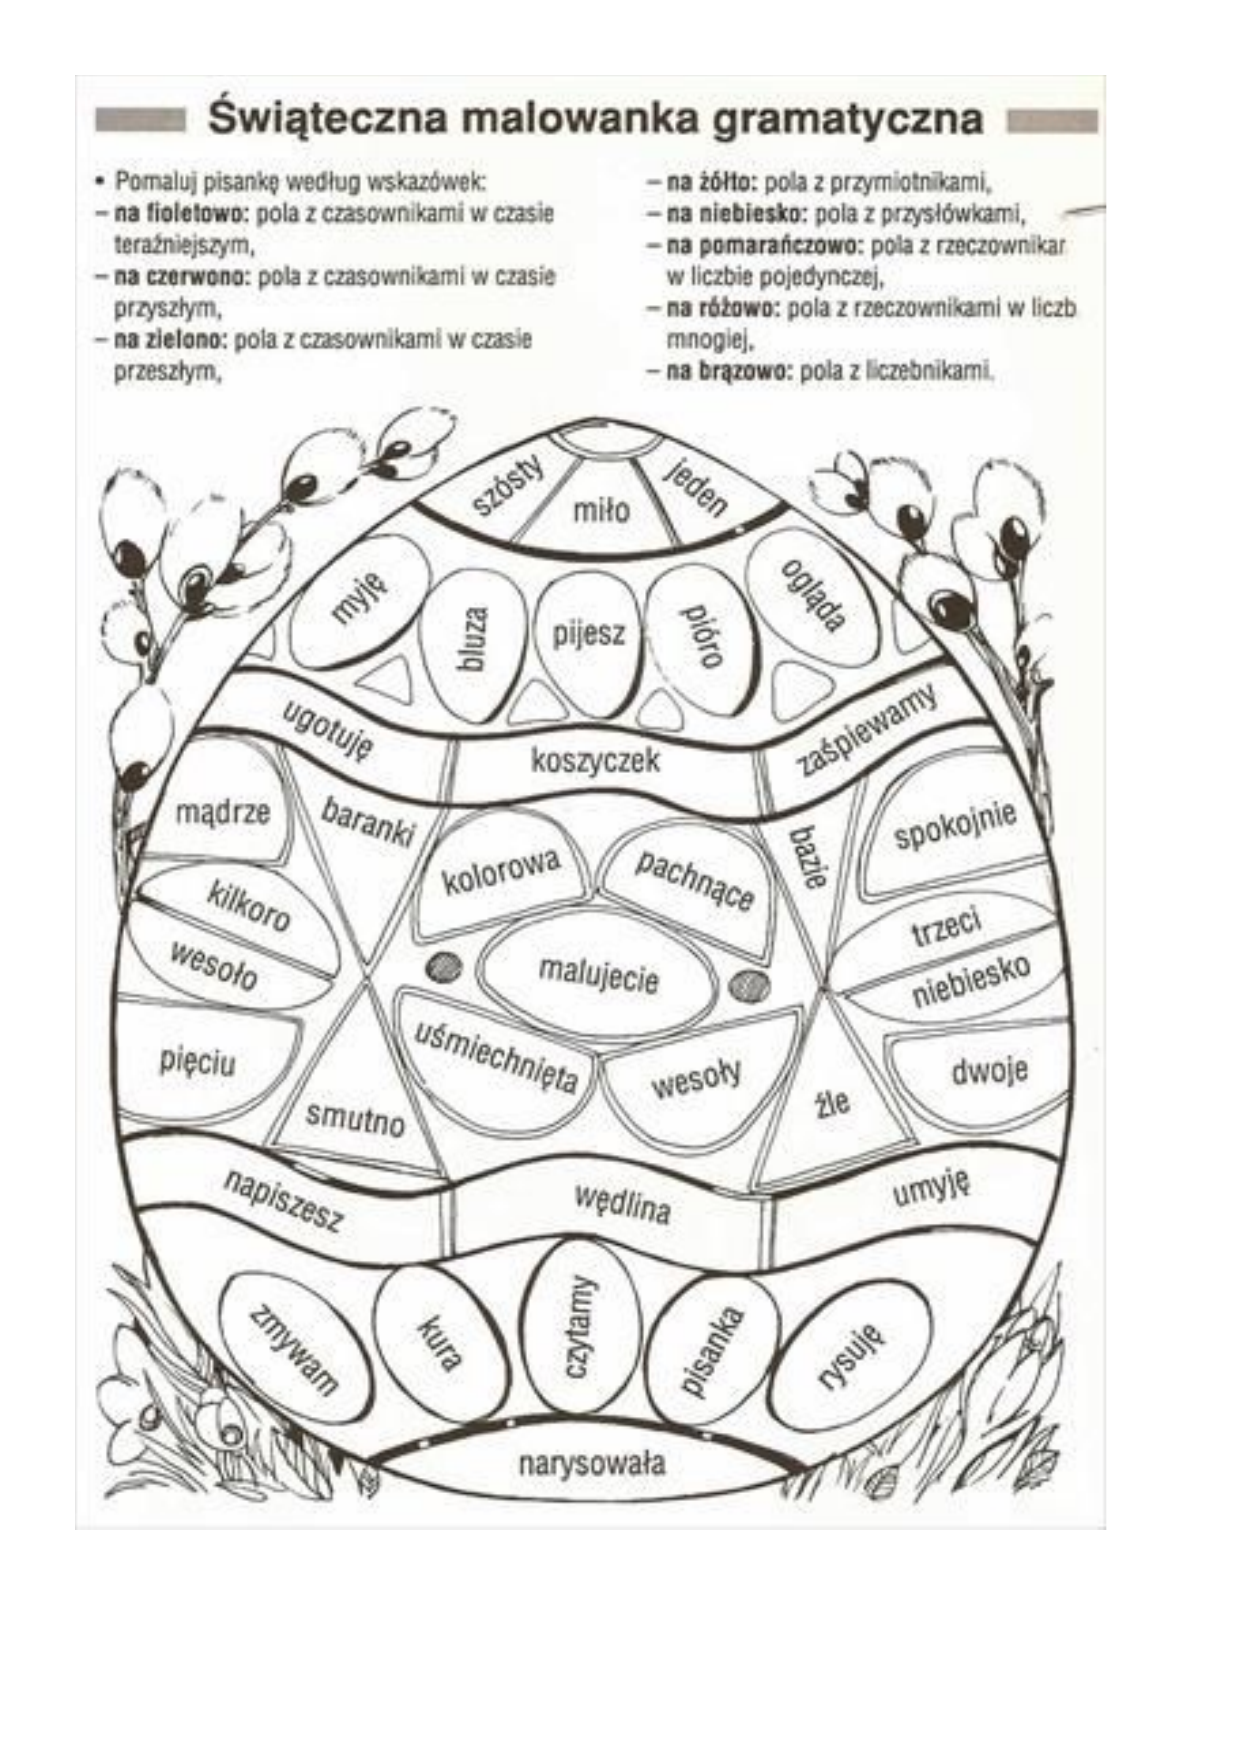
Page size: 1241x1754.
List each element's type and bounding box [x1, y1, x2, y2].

picture [75, 75, 1107, 1530]
